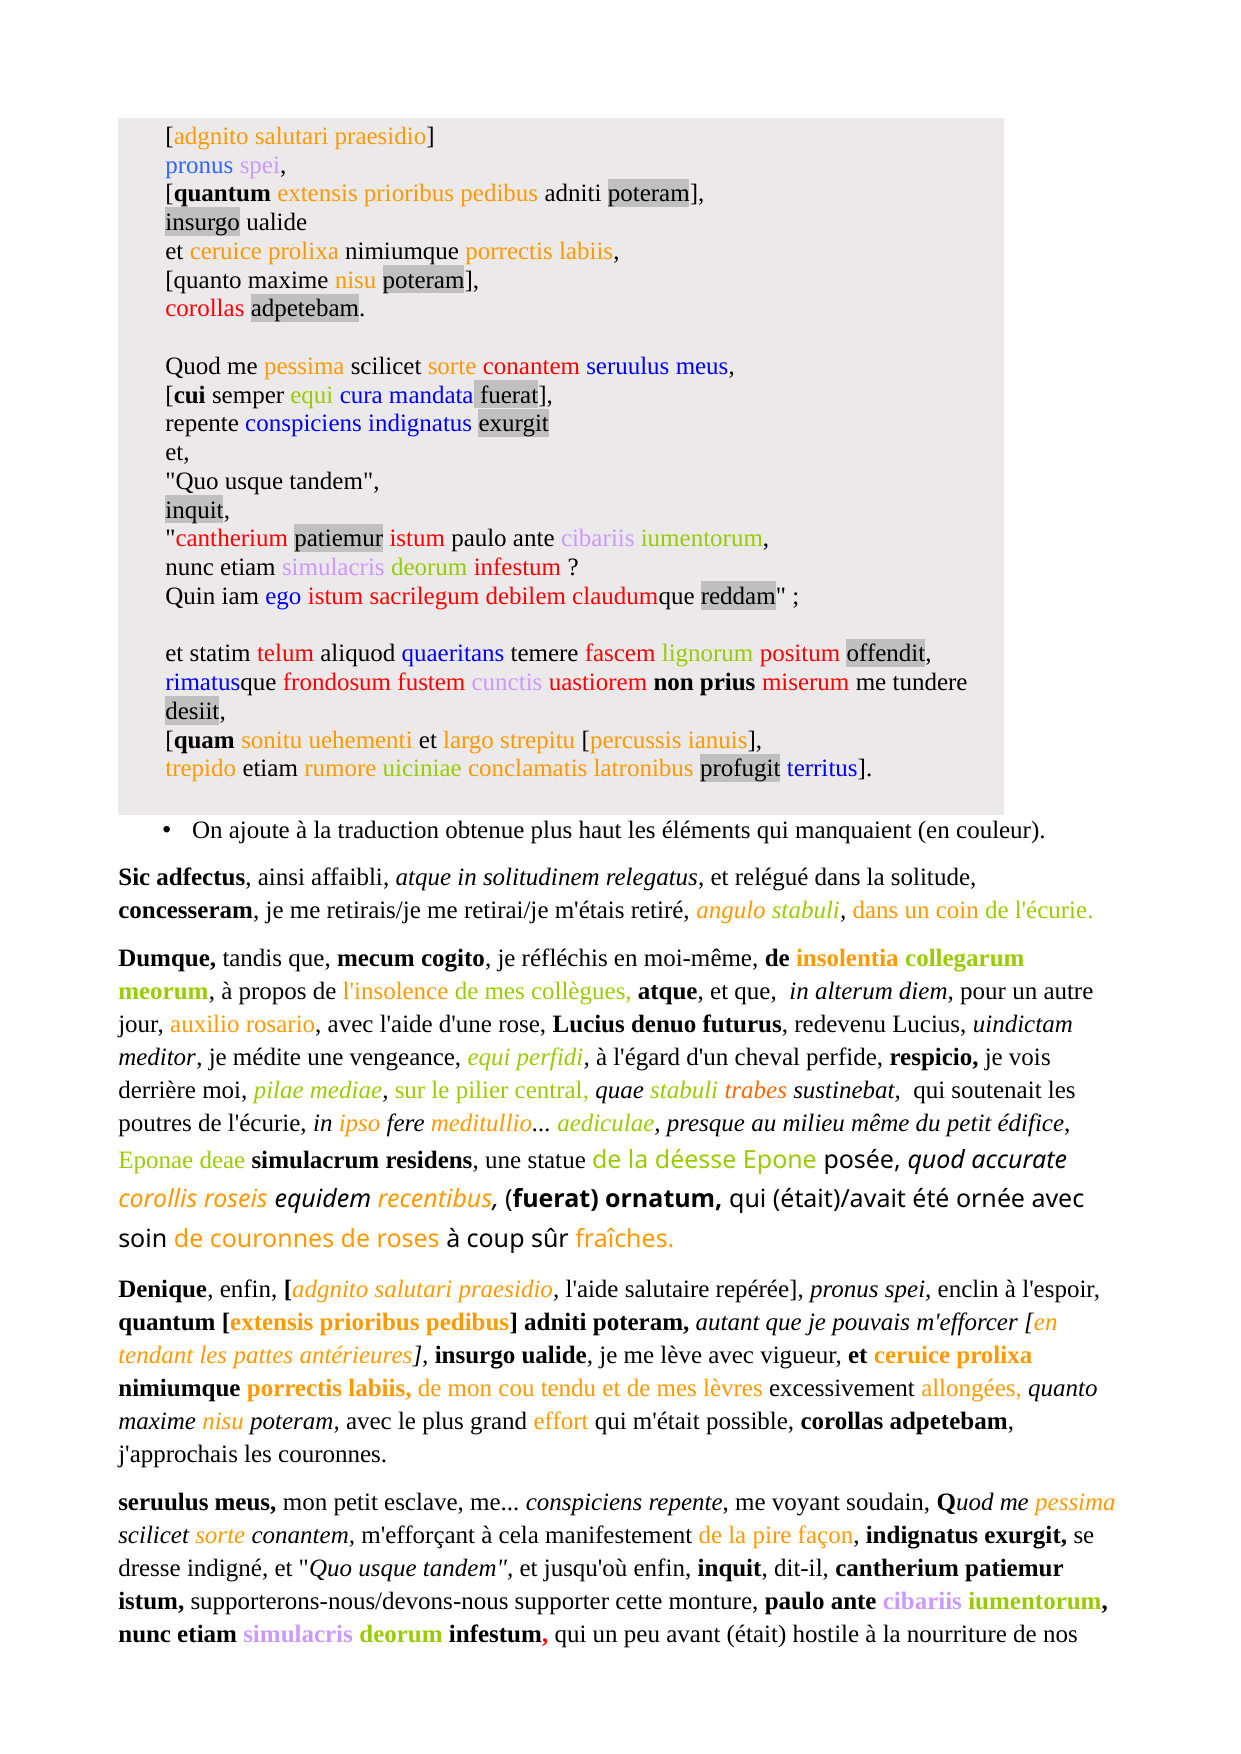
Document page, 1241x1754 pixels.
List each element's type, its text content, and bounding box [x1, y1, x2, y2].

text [118, 1487, 1122, 1647]
text Sic adfectus, ainsi affaibli, atque in solitudinem relegatus, et relégué dans la solitude, concesseram, je me retirais/je me retirai/je m'étais retiré, angulo stabuli, dans un coin de l'écurie. [118, 862, 1122, 924]
list On ajoute à la traduction obtenue plus haut les éléments qui manquaient (en couleur). [162, 815, 1122, 843]
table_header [118, 118, 1004, 815]
text Denique, enfin, [adgnito salutari praesidio, l'aide salutaire repérée], pronus spei, enclin à l'espoir, quantum [extensis prioribus pedibus] adniti poteram, autant que je pouvais m'efforcer [en tendant les pattes antérieures], insurgo ualide, je me lève avec vigueur, et ceruice prolixa nimiumque porrectis labiis, de mon cou tendu et de mes lèvres excessivement allongées, quanto maxime nisu poteram, avec le plus grand effort qui m'était possible, corollas adpetebam, j'approchais les couronnes. [118, 1274, 1122, 1468]
text Dumque, tandis que, mecum cogito, je réfléchis en moi-même, de insolentia collegarum meorum, à propos de l'insolence de mes collègues, atque, et que, in alterum diem, pour un autre jour, auxilio rosario, avec l'aide d'une rose, Lucius denuo futurus, redevenu Lucius, uindictam meditor, je médite une vengeance, equi perfidi, à l'égard d'un cheval perfide, respicio, je vois derrière moi, pilae mediae, sur le pilier central, quae stabuli trabes sustinebat, qui soutenait les poutres de l'écurie, in ipso fere meditullio... aediculae, presque au milieu même du petit édifice, Eponae deae simulacrum residens, une statue de la déesse Epone posée, quod accurate corollis roseis equidem recentibus, (fuerat) ornatum, qui (était)/avait été ornée avec soin de couronnes de roses à coup sûr fraîches. [118, 943, 1122, 1254]
